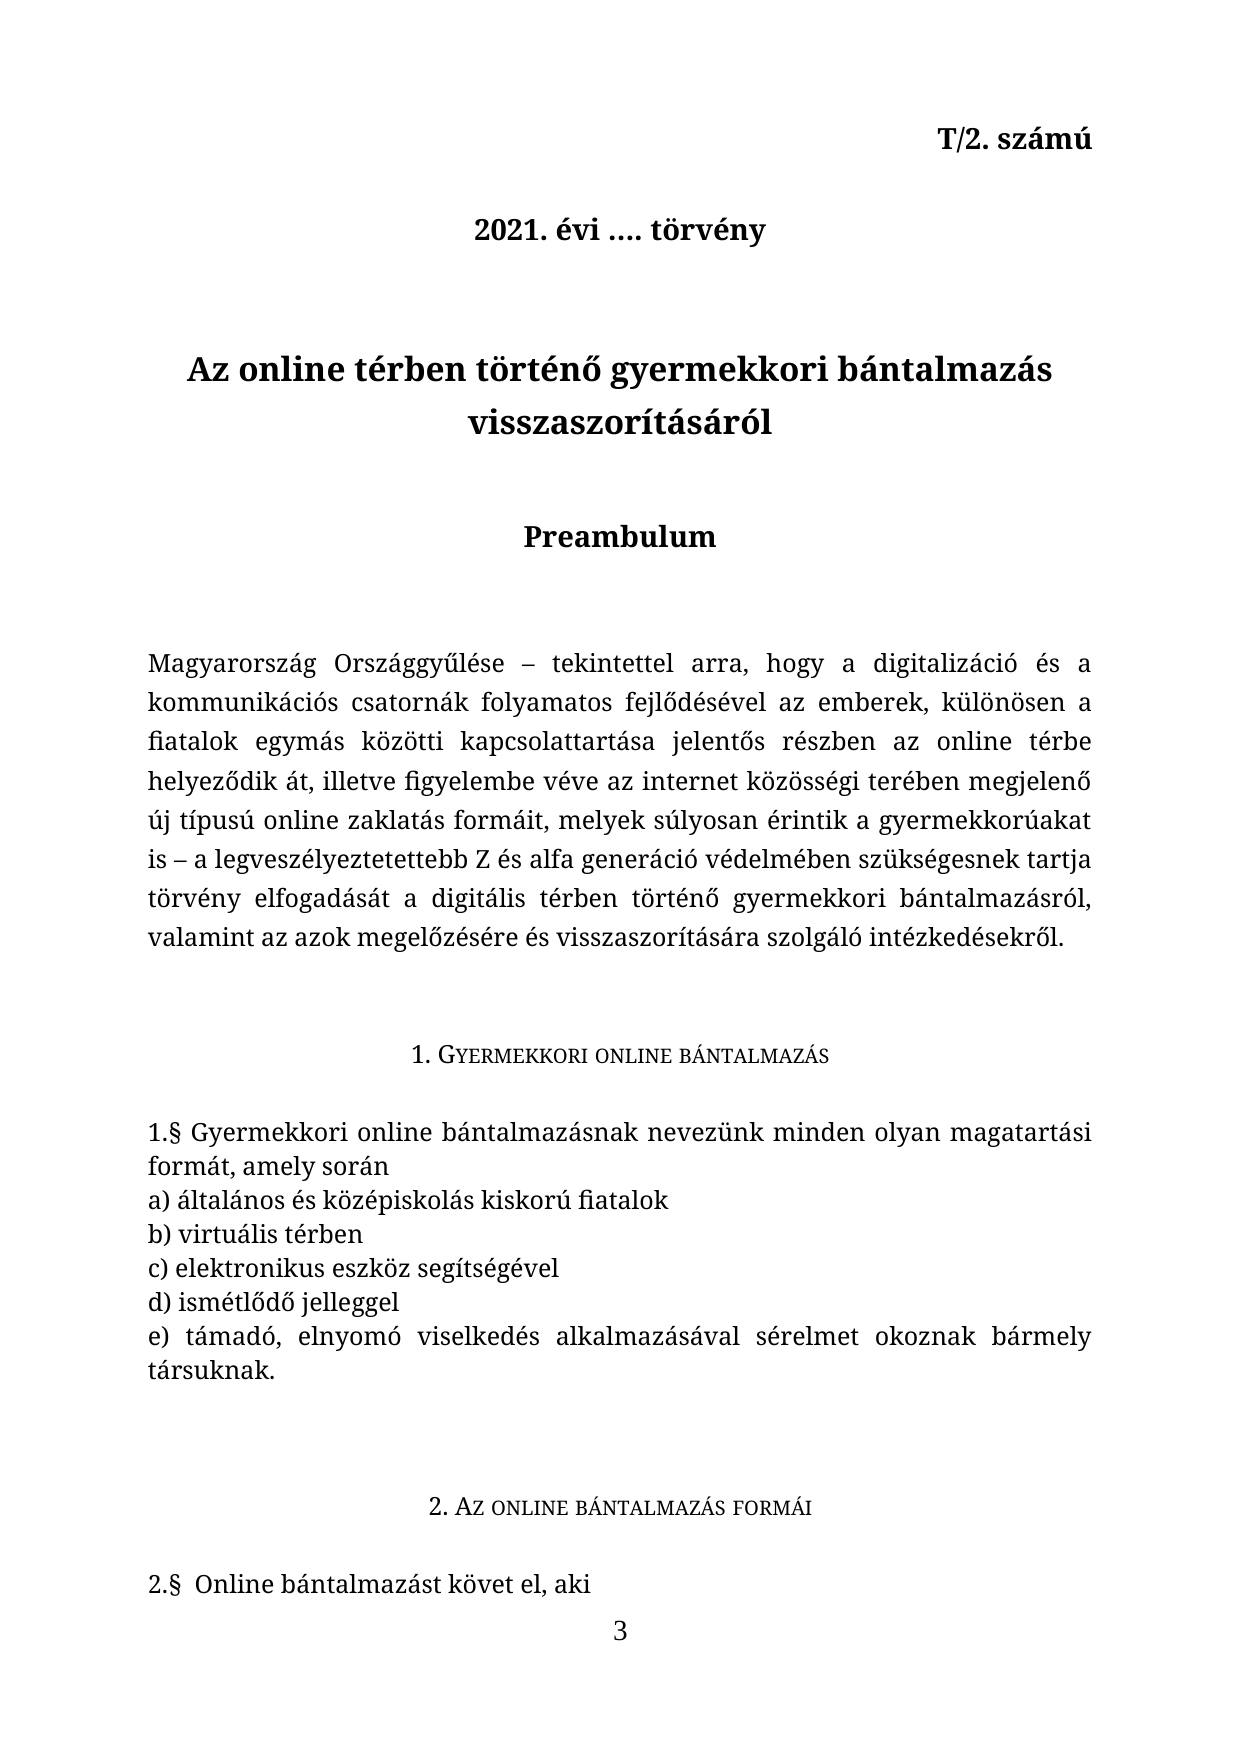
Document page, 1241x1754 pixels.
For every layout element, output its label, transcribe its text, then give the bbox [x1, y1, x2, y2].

text c) elektronikus eszköz segítségével [148, 1251, 1093, 1285]
text a) általános és középiskolás kiskorú fiatalok [148, 1183, 1093, 1217]
text T/2. számú [148, 118, 1093, 158]
text 2. Az online bántalmazás formái [148, 1489, 1093, 1523]
text 1. Gyermekkori online bántalmazás [148, 1037, 1093, 1071]
text 2021. évi …. törvény [148, 209, 1093, 249]
text 1.§ Gyermekkori online bántalmazásnak nevezünk minden olyan magatartási formát, amely során [148, 1114, 1093, 1183]
text 2.§ Online bántalmazást követ el, aki [148, 1567, 1093, 1601]
text Az online térben történő gyermekkori bántalmazás visszaszorításáról [148, 346, 1093, 444]
text Magyarország Országgyűlése – tekintettel arra, hogy a digitalizáció és a kommunikációs csatornák folyamatos fejlődésével az emberek, különösen a fiatalok egymás közötti kapcsolattartása jelentős részben az online térbe helyeződik át, illetve figyelembe véve az internet közösségi terében megjelenő új típusú online zaklatás formáit, melyek súlyosan érintik a gyermekkorúakat is – a legveszélyeztetettebb Z és alfa generáció védelmében szükségesnek tartja törvény elfogadását a digitális térben történő gyermekkori bántalmazásról, valamint az azok megelőzésére és visszaszorítására szolgáló intézkedésekről. [148, 646, 1093, 954]
text Preambulum [148, 516, 1093, 556]
text d) ismétlődő jelleggel [148, 1285, 1093, 1319]
text e) támadó, elnyomó viselkedés alkalmazásával sérelmet okoznak bármely társuknak. [148, 1319, 1093, 1387]
text b) virtuális térben [148, 1217, 1093, 1251]
